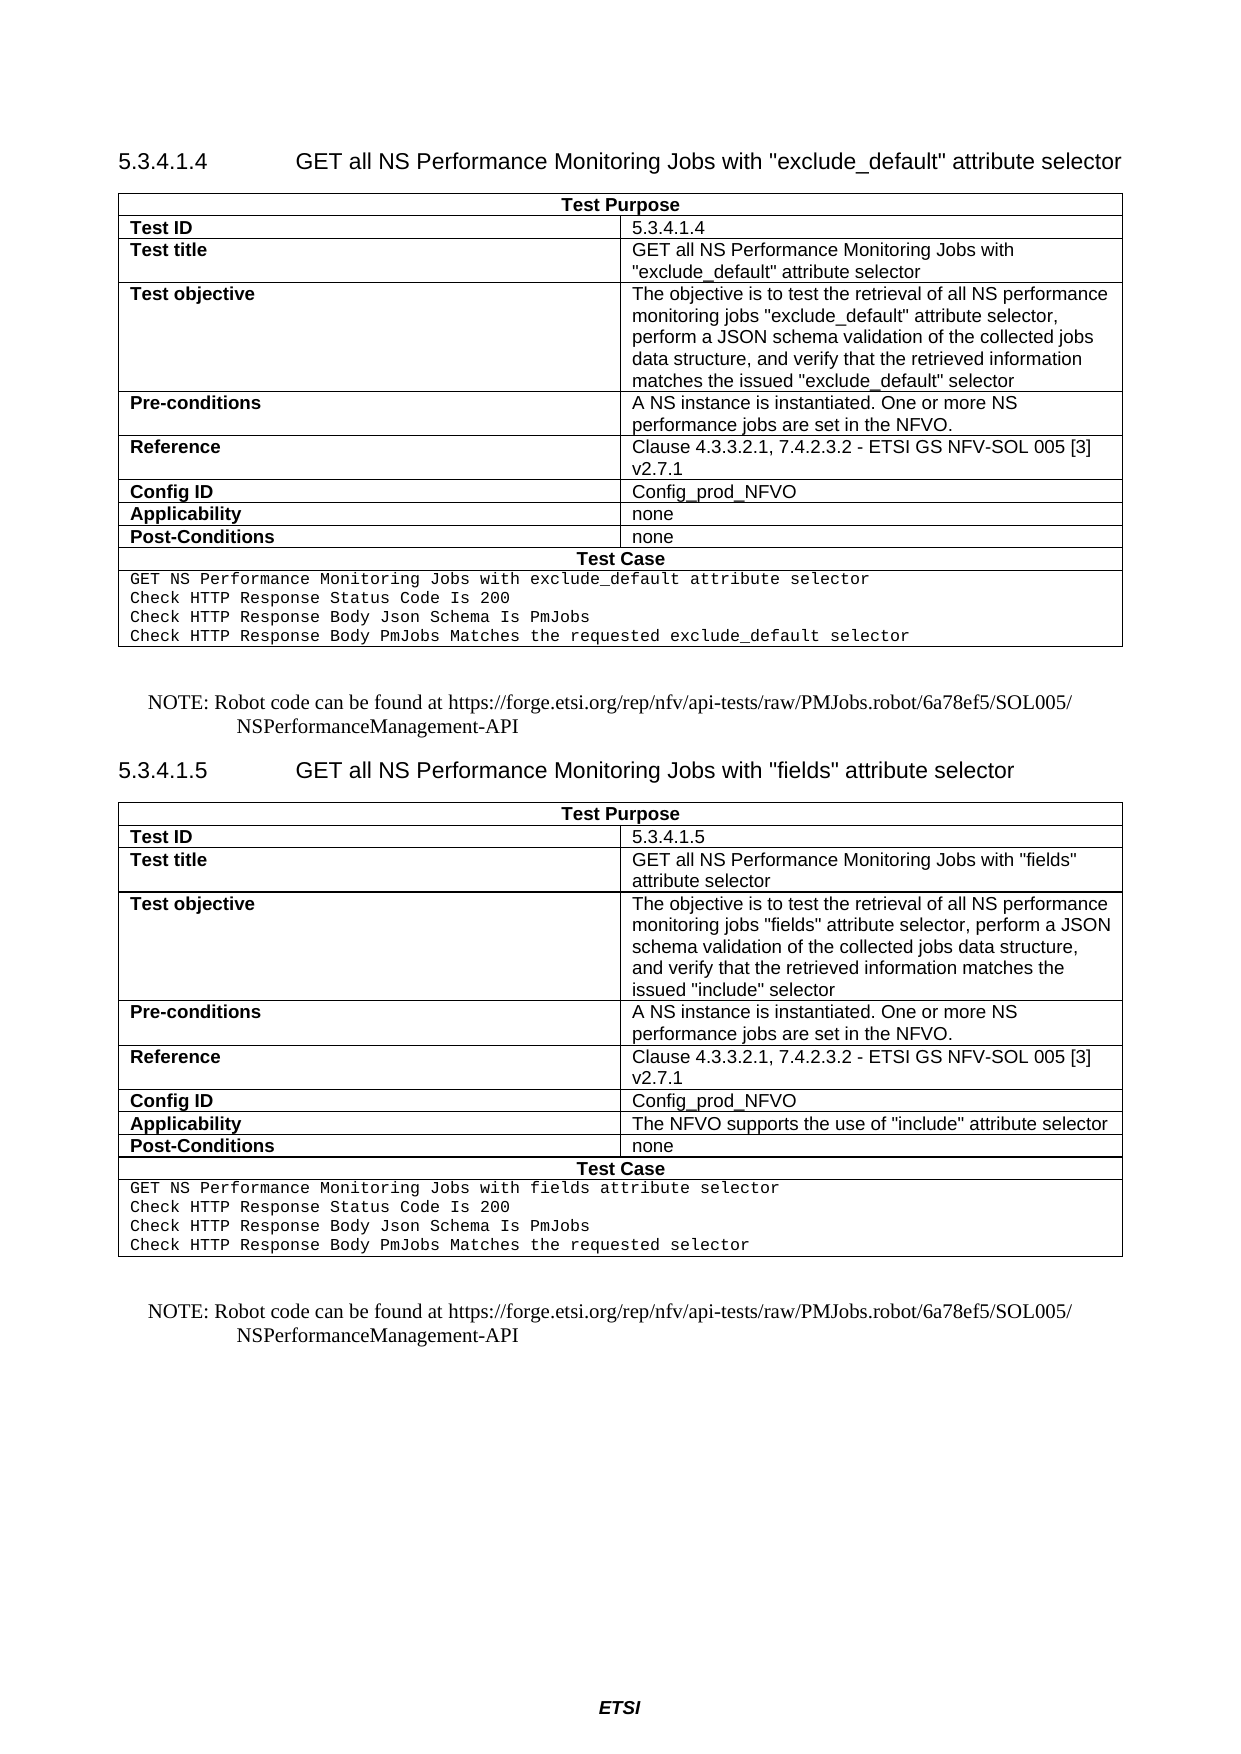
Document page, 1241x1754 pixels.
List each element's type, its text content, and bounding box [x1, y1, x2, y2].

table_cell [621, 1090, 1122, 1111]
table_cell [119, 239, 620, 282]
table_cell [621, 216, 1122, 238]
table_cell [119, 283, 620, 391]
text NOTE: Robot code can be found at https://forge.etsi.org/rep/nfv/api-tests/raw/PMJobs.robot/6a78ef5/SOL005/NSPerformanceManagement-API [148, 1299, 1122, 1347]
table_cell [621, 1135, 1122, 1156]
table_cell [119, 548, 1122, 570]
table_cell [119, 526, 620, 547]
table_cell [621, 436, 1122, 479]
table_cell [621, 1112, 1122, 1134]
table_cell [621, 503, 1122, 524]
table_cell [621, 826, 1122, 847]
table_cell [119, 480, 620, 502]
subtitle 5.3.4.1.5 GET all NS Performance Monitoring Jobs with "fields" attribute selector [118, 757, 1122, 783]
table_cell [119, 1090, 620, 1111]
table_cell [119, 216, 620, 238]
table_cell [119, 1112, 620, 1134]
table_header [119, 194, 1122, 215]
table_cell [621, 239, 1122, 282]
text NOTE: Robot code can be found at https://forge.etsi.org/rep/nfv/api-tests/raw/PMJobs.robot/6a78ef5/SOL005/NSPerformanceManagement-API [148, 690, 1122, 738]
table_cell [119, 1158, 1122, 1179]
subtitle 5.3.4.1.4 GET all NS Performance Monitoring Jobs with "exclude_default" attribute selector [118, 148, 1122, 174]
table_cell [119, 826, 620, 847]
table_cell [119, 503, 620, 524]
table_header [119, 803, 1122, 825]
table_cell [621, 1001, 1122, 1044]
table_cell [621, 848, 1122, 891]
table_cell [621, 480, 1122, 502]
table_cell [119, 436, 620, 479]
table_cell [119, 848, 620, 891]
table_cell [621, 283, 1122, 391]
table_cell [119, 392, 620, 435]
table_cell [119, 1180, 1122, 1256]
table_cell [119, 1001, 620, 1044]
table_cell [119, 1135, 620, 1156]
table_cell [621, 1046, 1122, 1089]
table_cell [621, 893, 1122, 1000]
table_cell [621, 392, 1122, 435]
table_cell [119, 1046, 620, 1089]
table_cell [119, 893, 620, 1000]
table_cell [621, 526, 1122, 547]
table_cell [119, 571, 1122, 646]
